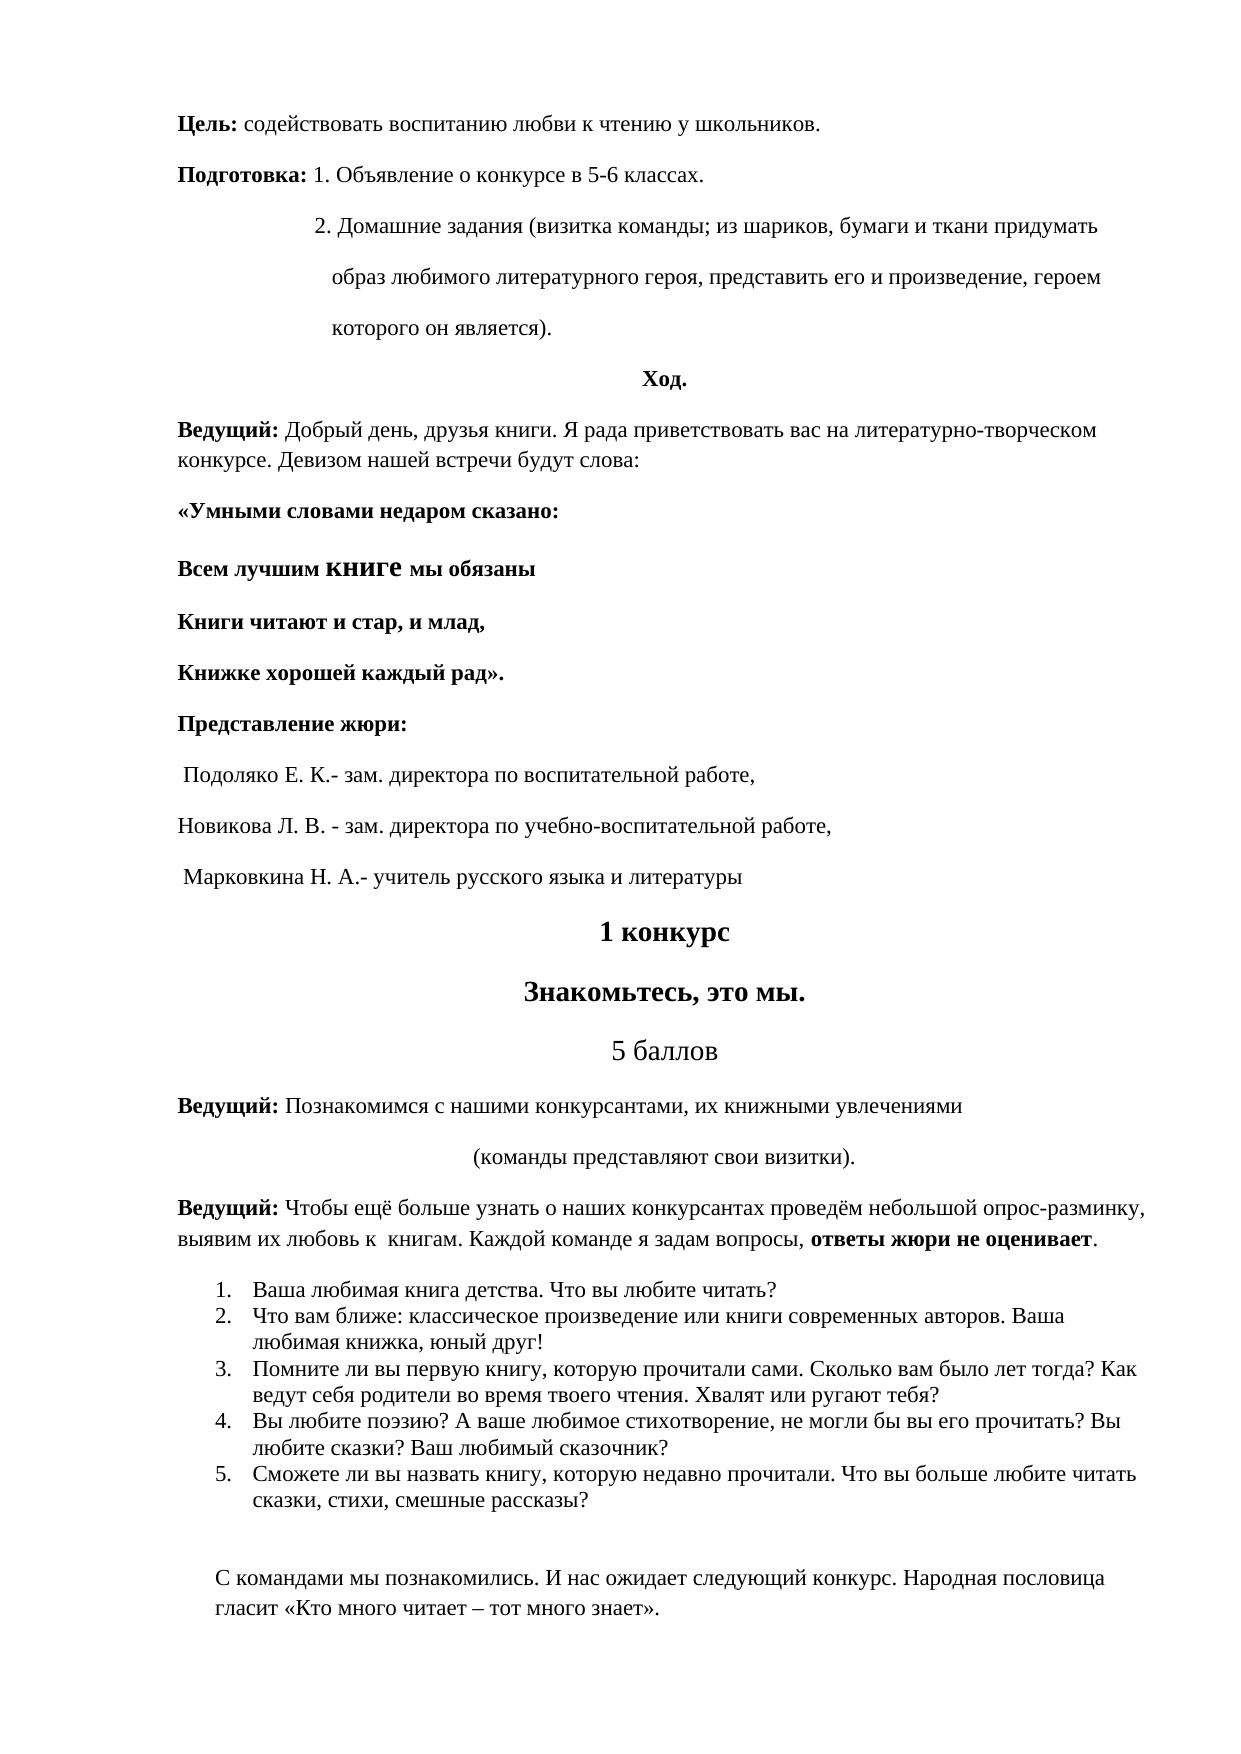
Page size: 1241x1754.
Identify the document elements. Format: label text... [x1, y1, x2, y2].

text Подготовка: 1. Объявление о конкурсе в 5-6 классах. [177, 161, 1152, 187]
text Представление жюри: [177, 710, 1152, 736]
text Подоляко Е. К.- зам. директора по воспитательной работе, [177, 761, 1152, 787]
text (команды представляют свои визитки). [177, 1143, 1152, 1170]
list Что вам ближе: классическое произведение или книги современных авторов. Ваша любимая книжка, юный друг! [215, 1302, 1152, 1355]
list Сможете ли вы назвать книгу, которую недавно прочитали. Что вы больше любите читать сказки, стихи, смешные рассказы? [215, 1460, 1152, 1513]
text С командами мы познакомились. И нас ожидает следующий конкурс. Народная пословица гласит «Кто много читает – тот много знает». [215, 1564, 1152, 1621]
text Ведущий: Добрый день, друзья книги. Я рада приветствовать вас на литературно-творческом конкурсе. Девизом нашей встречи будут слова: [177, 416, 1152, 473]
text Знакомьтесь, это мы. [177, 974, 1152, 1007]
text 1 конкурс [177, 914, 1152, 948]
text Ведущий: Познакомимся с нашими конкурсантами, их книжными увлечениями [177, 1092, 1152, 1119]
text Новикова Л. В. - зам. директора по учебно-воспитательной работе, [177, 812, 1152, 838]
text Ведущий: Чтобы ещё больше узнать о наших конкурсантах проведём небольшой опрос-разминку, выявим их любовь к книгам. Каждой команде я задам вопросы, ответы жюри не оценивает. [177, 1194, 1152, 1251]
text Всем лучшим книге мы обязаны [177, 549, 1152, 582]
text 2. Домашние задания (визитка команды; из шариков, бумаги и ткани придумать [177, 212, 1152, 238]
list Помните ли вы первую книгу, которую прочитали сами. Сколько вам было лет тогда? Как ведут себя родители во время твоего чтения. Хвалят или ругают тебя? [215, 1355, 1152, 1407]
text которого он является). [177, 314, 1152, 341]
text образ любимого литературного героя, представить его и произведение, героем [177, 263, 1152, 289]
text Марковкина Н. А.- учитель русского языка и литературы [177, 863, 1152, 889]
text Книжке хорошей каждый рад». [177, 659, 1152, 685]
text «Умными словами недаром сказано: [177, 498, 1152, 524]
text Цель: содействовать воспитанию любви к чтению у школьников. [177, 110, 1152, 136]
text Книги читают и стар, и млад, [177, 608, 1152, 634]
text 5 баллов [177, 1033, 1152, 1067]
text Ход. [177, 365, 1152, 392]
list Ваша любимая книга детства. Что вы любите читать? [215, 1276, 1152, 1302]
list Вы любите поэзию? А ваше любимое стихотворение, не могли бы вы его прочитать? Вы любите сказки? Ваш любимый сказочник? [215, 1407, 1152, 1460]
